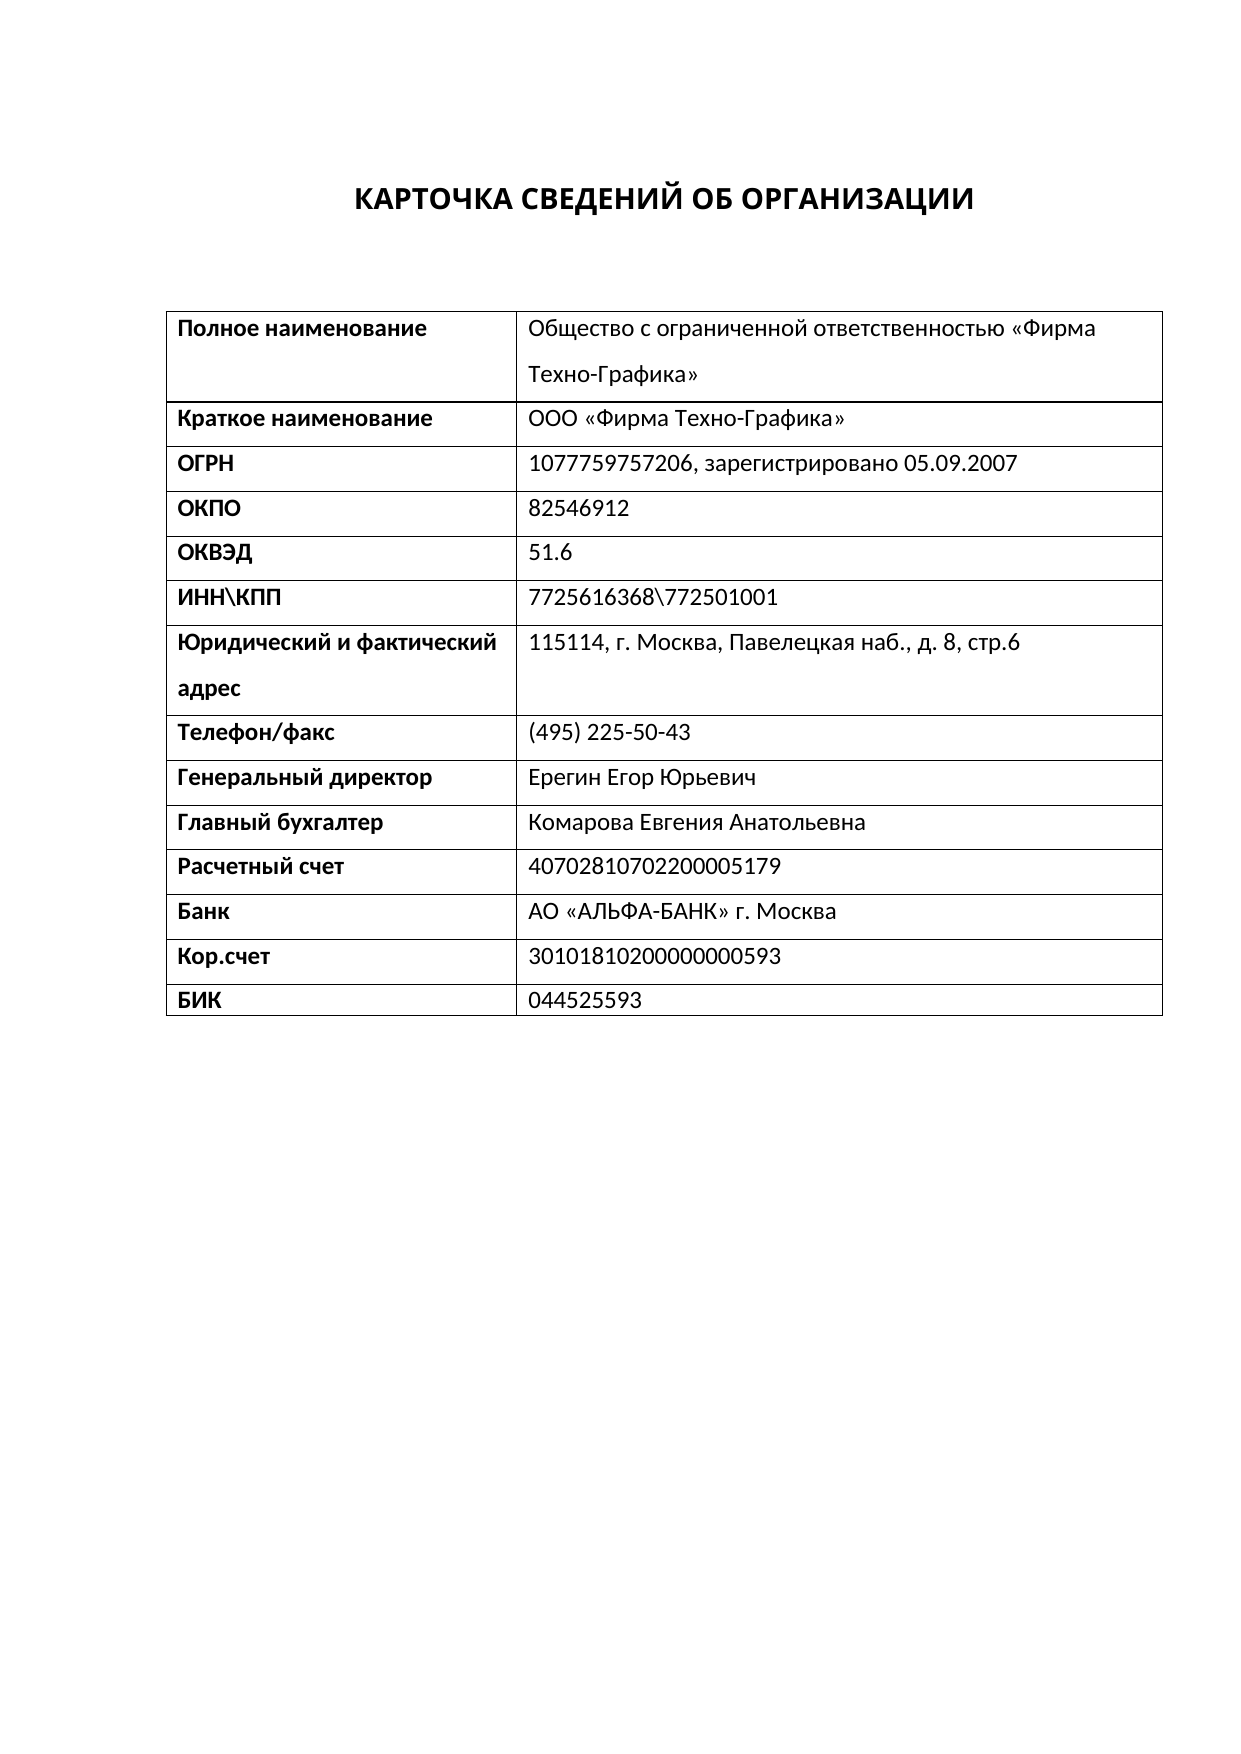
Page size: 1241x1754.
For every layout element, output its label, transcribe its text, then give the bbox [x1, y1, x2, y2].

table_cell Ерегин Егор Юрьевич [517, 761, 1162, 805]
table_cell Главный бухгалтер [167, 806, 516, 849]
table_cell 30101810200000000593 [517, 940, 1162, 983]
table_cell ООО «Фирма Техно-Графика» [517, 403, 1162, 446]
table_cell (495) 225-50-43 [517, 716, 1162, 760]
table_cell 7725616368\772501001 [517, 581, 1162, 625]
table_cell 044525593 [517, 985, 1162, 1015]
table_cell 51.6 [517, 537, 1162, 580]
table_cell 40702810702200005179 [517, 850, 1162, 894]
table_cell Телефон/факс [167, 716, 516, 760]
table_cell БИК [167, 985, 516, 1015]
table_cell ОГРН [167, 447, 516, 491]
table_cell ОКПО [167, 492, 516, 536]
table_cell Генеральный директор [167, 761, 516, 805]
table_cell 82546912 [517, 492, 1162, 536]
table_cell ОКВЭД [167, 537, 516, 580]
table_cell Банк [167, 895, 516, 939]
table_cell Краткое наименование [167, 403, 516, 446]
table_header Полное наименование [167, 312, 516, 401]
table_cell 1077759757206, зарегистрировано 05.09.2007 [517, 447, 1162, 491]
table_cell АО «АЛЬФА-БАНК» г. Москва [517, 895, 1162, 939]
table_header Общество с ограниченной ответственностью «Фирма Техно-Графика» [517, 312, 1162, 401]
table_cell Комарова Евгения Анатольевна [517, 806, 1162, 849]
table_cell Кор.счет [167, 940, 516, 983]
table_cell 115114, г. Москва, Павелецкая наб., д. 8, стр.6 [517, 626, 1162, 715]
table_cell Расчетный счет [167, 850, 516, 894]
table_cell Юридический и фактический адрес [167, 626, 516, 715]
table_cell ИНН\КПП [167, 581, 516, 625]
text КАРТОЧКА СВЕДЕНИЙ ОБ ОРГАНИЗАЦИИ [177, 178, 1152, 218]
